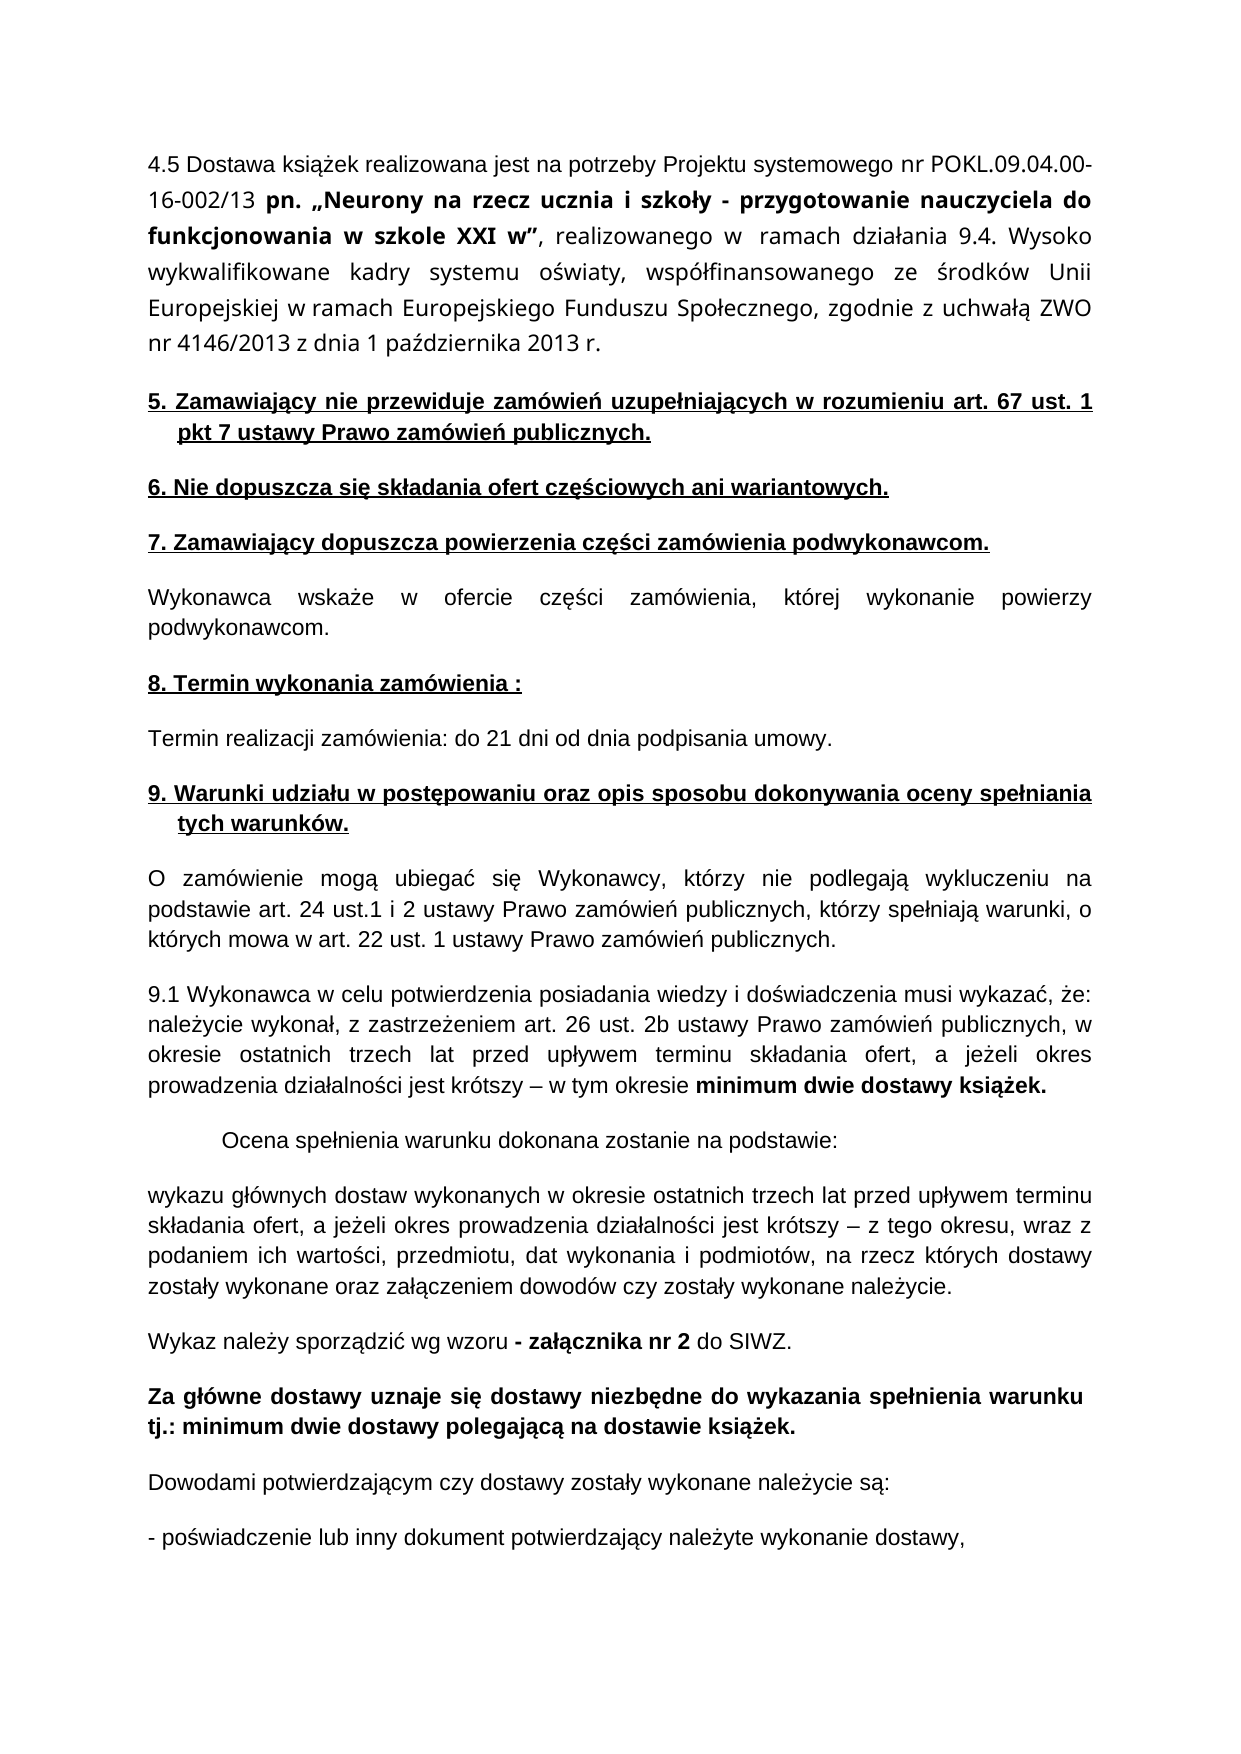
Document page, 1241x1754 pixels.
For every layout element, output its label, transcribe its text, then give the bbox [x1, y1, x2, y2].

text Dowodami potwierdzającym czy dostawy zostały wykonane należycie są: [148, 1468, 1093, 1495]
text - poświadczenie lub inny dokument potwierdzający należyte wykonanie dostawy, [148, 1524, 1093, 1550]
text Termin realizacji zamówienia: do 21 dni od dnia podpisania umowy. [148, 725, 1093, 751]
text Wykonawca wskaże w ofercie części zamówienia, której wykonanie powierzy podwykonawcom. [148, 584, 1093, 641]
text 5. Zamawiający nie przewiduje zamówień uzupełniających w rozumieniu art. 67 ust. 1 pkt 7 ustawy Prawo zamówień publicznych. [148, 388, 1093, 411]
text 6. Nie dopuszcza się składania ofert częściowych ani wariantowych. [148, 474, 1093, 500]
text 7. Zamawiający dopuszcza powierzenia części zamówienia podwykonawcom. [148, 529, 1093, 555]
text Ocena spełnienia warunku dokonana zostanie na podstawie: [148, 1127, 1093, 1153]
text O zamówienie mogą ubiegać się Wykonawcy, którzy nie podlegają wykluczeniu na podstawie art. 24 ust.1 i 2 ustawy Prawo zamówień publicznych, którzy spełniają warunki, o których mowa w art. 22 ust. 1 ustawy Prawo zamówień publicznych. [148, 865, 1093, 952]
text Za główne dostawy uznaje się dostawy niezbędne do wykazania spełnienia warunku tj.: minimum dwie dostawy polegającą na dostawie książek. [148, 1383, 1093, 1440]
text 5. Zamawiający nie przewiduje zamówień uzupełniających w rozumieniu art. 67 ust. 1 pkt 7 ustawy Prawo zamówień publicznych. [148, 412, 1093, 445]
text 9. Warunki udziału w postępowaniu oraz opis sposobu dokonywania oceny spełniania tych warunków. [148, 780, 1093, 837]
text 4.5 Dostawa książek realizowana jest na potrzeby Projektu systemowego nr POKL.09.04.00-16-002/13 pn. „Neurony na rzecz ucznia i szkoły - przygotowanie nauczyciela do funkcjonowania w szkole XXI w”, realizowanego w ramach działania 9.4. Wysoko wykwalifikowane kadry systemu oświaty, współfinansowanego ze środków Unii Europejskiej w ramach Europejskiego Funduszu Społecznego, zgodnie z uchwałą ZWO nr 4146/2013 z dnia 1 października 2013 r. [148, 148, 1093, 359]
text Wykaz należy sporządzić wg wzoru - załącznika nr 2 do SIWZ. [148, 1328, 1093, 1354]
text 9.1 Wykonawca w celu potwierdzenia posiadania wiedzy i doświadczenia musi wykazać, że: należycie wykonał, z zastrzeżeniem art. 26 ust. 2b ustawy Prawo zamówień publicznych, w okresie ostatnich trzech lat przed upływem terminu składania ofert, a jeżeli okres prowadzenia działalności jest krótszy – w tym okresie minimum dwie dostawy książek. [148, 981, 1093, 1098]
text 8. Termin wykonania zamówienia : [148, 669, 1093, 696]
text wykazu głównych dostaw wykonanych w okresie ostatnich trzech lat przed upływem terminu składania ofert, a jeżeli okres prowadzenia działalności jest krótszy – z tego okresu, wraz z podaniem ich wartości, przedmiotu, dat wykonania i podmiotów, na rzecz których dostawy zostały wykonane oraz załączeniem dowodów czy zostały wykonane należycie. [148, 1182, 1093, 1299]
